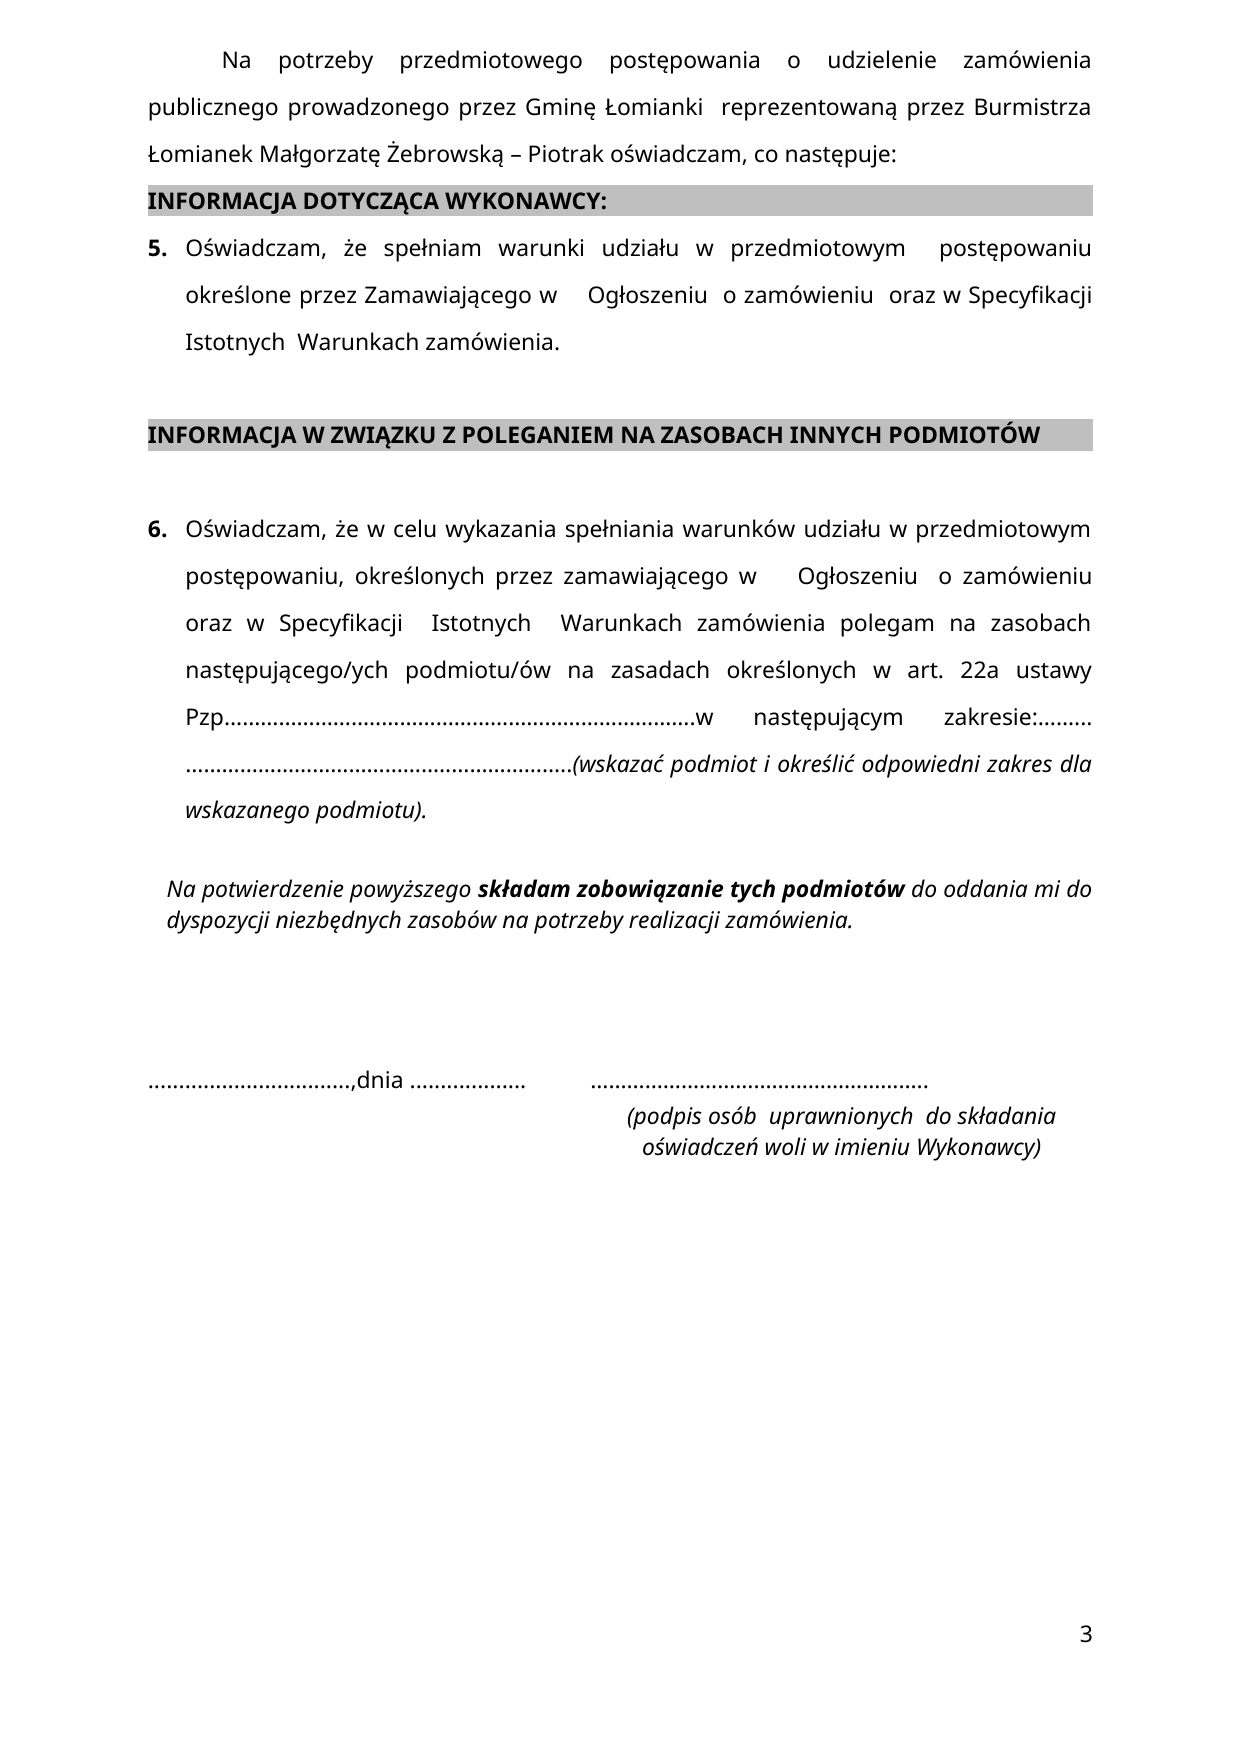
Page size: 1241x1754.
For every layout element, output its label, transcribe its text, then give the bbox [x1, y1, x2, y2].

text (podpis osób uprawnionych do składania oświadczeń woli w imieniu Wykonawcy) [561, 1099, 1093, 1162]
text Na potrzeby przedmiotowego postępowania o udzielenie zamówienia publicznego prowadzonego przez Gminę Łomianki reprezentowaną przez Burmistrza Łomianek Małgorzatę Żebrowską – Piotrak oświadczam, co następuje: [148, 44, 1093, 169]
text INFORMACJA W ZWIĄZKU Z POLEGANIEM NA ZASOBACH INNYCH PODMIOTÓW [148, 419, 1093, 451]
text INFORMACJA DOTYCZĄCA WYKONAWCY: [148, 185, 1093, 216]
text .................................,dnia ................... ……………………………………………….. [148, 1064, 1093, 1095]
text Na potwierdzenie powyższego składam zobowiązanie tych podmiotów do oddania mi do dyspozycji niezbędnych zasobów na potrzeby realizacji zamówienia. [166, 872, 1093, 935]
list Oświadczam, że spełniam warunki udziału w przedmiotowym postępowaniu określone przez Zamawiającego w Ogłoszeniu o zamówieniu oraz w Specyfikacji Istotnych Warunkach zamówienia. [148, 232, 1093, 357]
list Oświadczam, że w celu wykazania spełniania warunków udziału w przedmiotowym postępowaniu, określonych przez zamawiającego w Ogłoszeniu o zamówieniu oraz w Specyfikacji Istotnych Warunkach zamówienia polegam na zasobach następującego/ych podmiotu/ów na zasadach określonych w art. 22a ustawy Pzp……………………..…………………………………………….w następującym zakresie:……...……………………………………..………………..(wskazać podmiot i określić odpowiedni zakres dla wskazanego podmiotu). [148, 513, 1093, 826]
